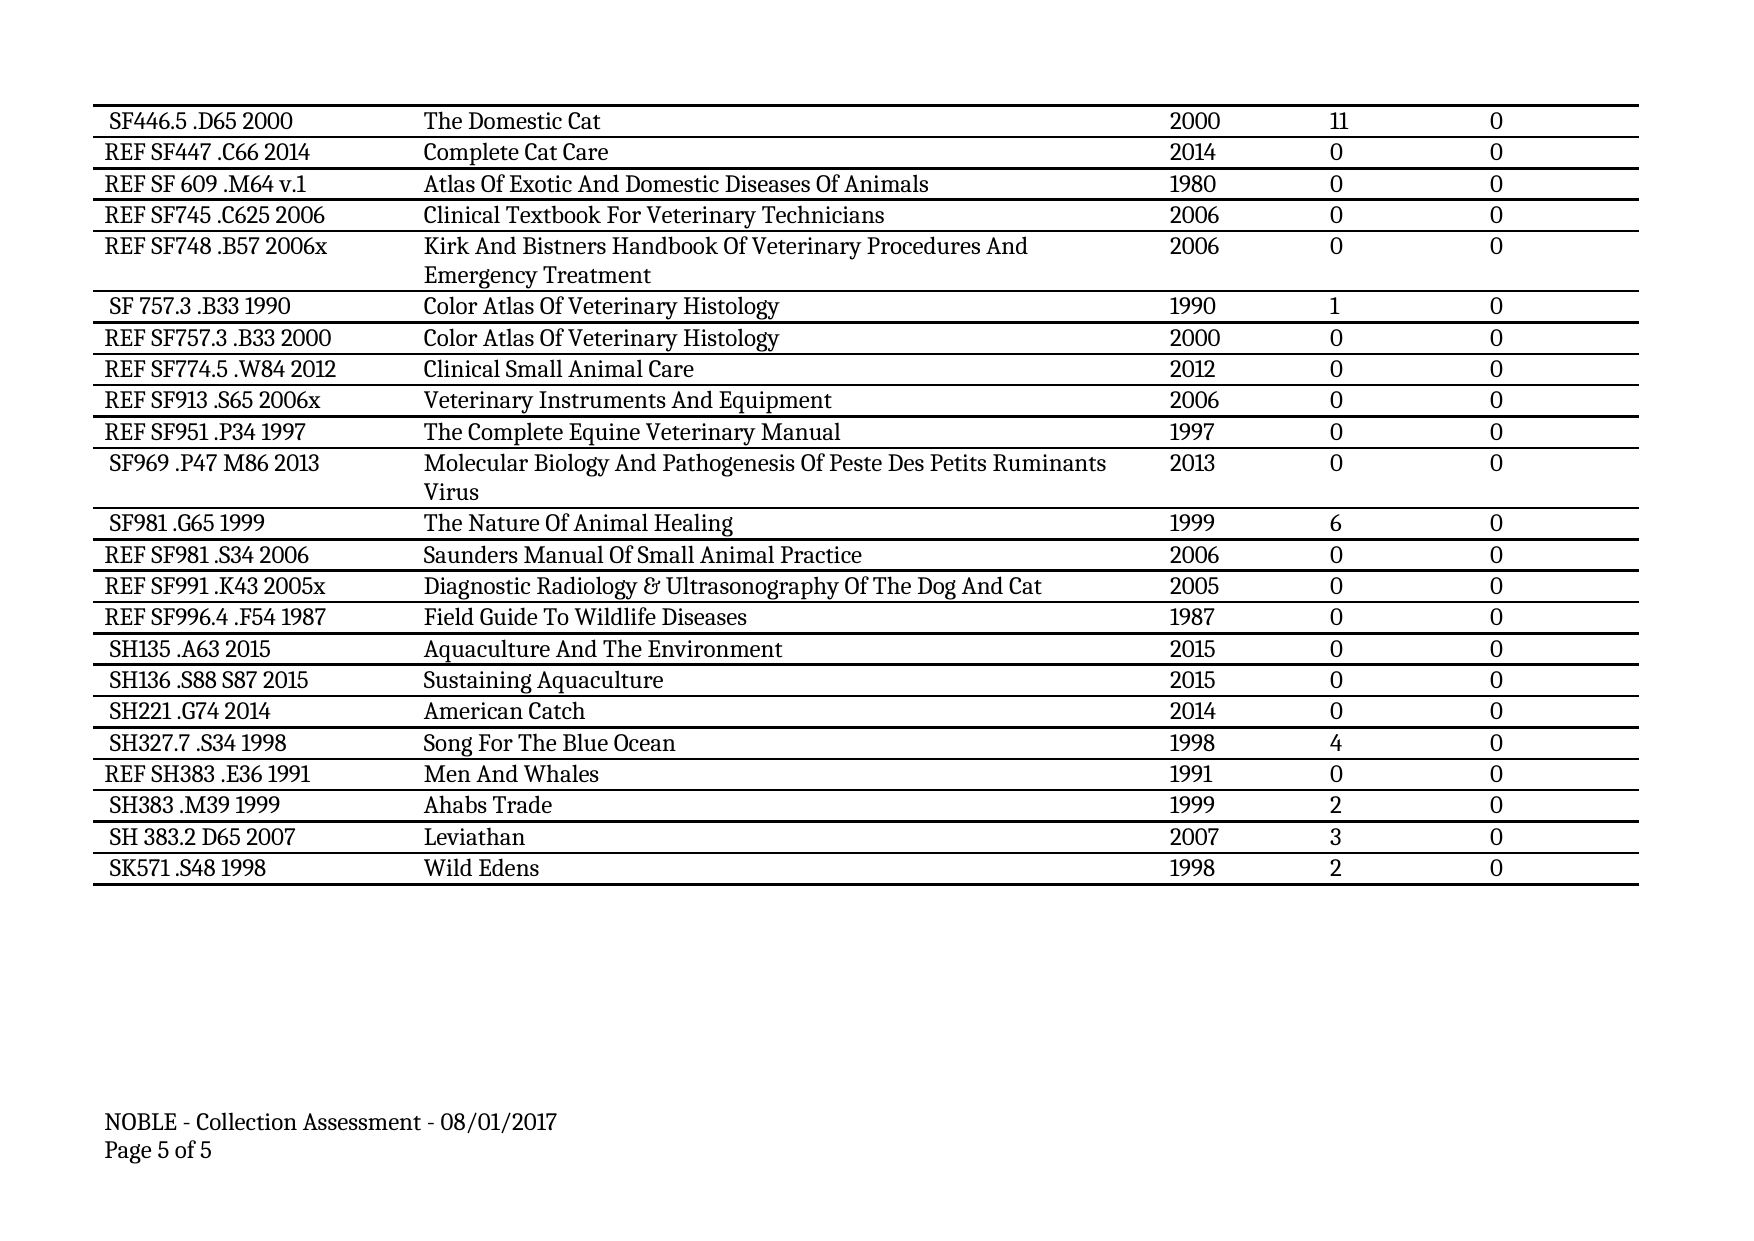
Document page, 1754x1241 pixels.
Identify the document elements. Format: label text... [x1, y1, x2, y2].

table_cell REF SH383 .E36 1991 [93, 760, 412, 789]
table_cell 2014 [1159, 138, 1319, 167]
table_cell 0 [1479, 823, 1638, 851]
table_cell 1990 [1159, 292, 1319, 321]
table_cell Song For The Blue Ocean [413, 729, 1159, 757]
table_cell Veterinary Instruments And Equipment [413, 386, 1159, 415]
table_cell 2006 [1159, 201, 1319, 229]
table_cell 0 [1319, 697, 1478, 726]
table_cell 0 [1319, 449, 1478, 507]
table_cell SK571 .S48 1998 [93, 854, 412, 883]
table_cell SH136 .S88 S87 2015 [93, 666, 412, 695]
table_cell REF SF757.3 .B33 2000 [93, 324, 412, 352]
table_cell 1987 [1159, 603, 1319, 632]
table_cell REF SF913 .S65 2006x [93, 386, 412, 415]
table_cell 0 [1479, 541, 1638, 569]
table_cell Clinical Textbook For Veterinary Technicians [413, 201, 1159, 229]
table_cell 0 [1479, 201, 1638, 229]
table_cell Complete Cat Care [413, 138, 1159, 167]
table_cell 0 [1319, 386, 1478, 415]
table_cell Wild Edens [413, 854, 1159, 883]
table_cell Kirk And Bistners Handbook Of Veterinary Procedures And Emergency Treatment [413, 232, 1159, 290]
table_cell Atlas Of Exotic And Domestic Diseases Of Animals [413, 170, 1159, 198]
table_cell 0 [1319, 355, 1478, 384]
table_cell REF SF996.4 .F54 1987 [93, 603, 412, 632]
table_cell 0 [1479, 232, 1638, 290]
table_cell 2000 [1159, 324, 1319, 352]
table_cell Ahabs Trade [413, 791, 1159, 820]
table_cell SH 383.2 D65 2007 [93, 823, 412, 851]
table_cell 0 [1479, 666, 1638, 695]
table_cell SF446.5 .D65 2000 [93, 107, 412, 136]
table_cell 0 [1479, 760, 1638, 789]
table_cell 2007 [1159, 823, 1319, 851]
table_cell 4 [1319, 729, 1478, 757]
table_cell 2006 [1159, 232, 1319, 290]
table_cell Saunders Manual Of Small Animal Practice [413, 541, 1159, 569]
table_cell 0 [1319, 418, 1478, 446]
table_cell American Catch [413, 697, 1159, 726]
table_cell 0 [1479, 791, 1638, 820]
table_cell 0 [1319, 138, 1478, 167]
table_cell 0 [1319, 572, 1478, 601]
table_cell 0 [1319, 232, 1478, 290]
table_cell 2 [1319, 791, 1478, 820]
table_cell 0 [1479, 603, 1638, 632]
table_cell 2012 [1159, 355, 1319, 384]
table_cell Clinical Small Animal Care [413, 355, 1159, 384]
table_cell 0 [1479, 729, 1638, 757]
table_cell Field Guide To Wildlife Diseases [413, 603, 1159, 632]
table_cell 0 [1479, 854, 1638, 883]
table_cell 0 [1319, 201, 1478, 229]
table_cell 2015 [1159, 635, 1319, 663]
table_cell SH221 .G74 2014 [93, 697, 412, 726]
table_cell 0 [1479, 509, 1638, 538]
table_cell REF SF 609 .M64 v.1 [93, 170, 412, 198]
table_cell SH383 .M39 1999 [93, 791, 412, 820]
table_cell 2015 [1159, 666, 1319, 695]
table_cell 2006 [1159, 386, 1319, 415]
table_cell 2013 [1159, 449, 1319, 507]
table_cell Men And Whales [413, 760, 1159, 789]
table_cell 0 [1479, 138, 1638, 167]
table_cell 2 [1319, 854, 1478, 883]
table_cell Molecular Biology And Pathogenesis Of Peste Des Petits Ruminants Virus [413, 449, 1159, 507]
table_cell 11 [1319, 107, 1478, 136]
table_cell Color Atlas Of Veterinary Histology [413, 324, 1159, 352]
table_cell SH327.7 .S34 1998 [93, 729, 412, 757]
table_cell REF SF991 .K43 2005x [93, 572, 412, 601]
table_cell 2005 [1159, 572, 1319, 601]
table_cell REF SF745 .C625 2006 [93, 201, 412, 229]
table_cell SF969 .P47 M86 2013 [93, 449, 412, 507]
table_cell REF SF951 .P34 1997 [93, 418, 412, 446]
table_cell 0 [1479, 697, 1638, 726]
table_cell 3 [1319, 823, 1478, 851]
table_cell 0 [1319, 541, 1478, 569]
table_cell 1998 [1159, 854, 1319, 883]
table_cell REF SF748 .B57 2006x [93, 232, 412, 290]
table_cell REF SF981 .S34 2006 [93, 541, 412, 569]
table_cell Color Atlas Of Veterinary Histology [413, 292, 1159, 321]
table_cell The Complete Equine Veterinary Manual [413, 418, 1159, 446]
table_cell 0 [1479, 635, 1638, 663]
table_cell 0 [1479, 355, 1638, 384]
table_cell 0 [1319, 666, 1478, 695]
table_cell REF SF774.5 .W84 2012 [93, 355, 412, 384]
table_cell REF SF447 .C66 2014 [93, 138, 412, 167]
table_cell 0 [1319, 760, 1478, 789]
table_cell 0 [1479, 107, 1638, 136]
table_cell Leviathan [413, 823, 1159, 851]
table_cell 2006 [1159, 541, 1319, 569]
table_cell 0 [1479, 292, 1638, 321]
table_cell 0 [1479, 418, 1638, 446]
table_cell 0 [1479, 324, 1638, 352]
table_cell SF981 .G65 1999 [93, 509, 412, 538]
table_cell 0 [1479, 386, 1638, 415]
table_cell 0 [1319, 603, 1478, 632]
table_cell SF 757.3 .B33 1990 [93, 292, 412, 321]
table_cell 1 [1319, 292, 1478, 321]
table_cell The Domestic Cat [413, 107, 1159, 136]
table_cell 0 [1319, 324, 1478, 352]
table_cell Diagnostic Radiology & Ultrasonography Of The Dog And Cat [413, 572, 1159, 601]
table_cell 2014 [1159, 697, 1319, 726]
table_cell Sustaining Aquaculture [413, 666, 1159, 695]
table_cell The Nature Of Animal Healing [413, 509, 1159, 538]
table_cell 6 [1319, 509, 1478, 538]
table_cell 0 [1319, 635, 1478, 663]
table_cell 0 [1479, 572, 1638, 601]
table_cell 1980 [1159, 170, 1319, 198]
table_cell 1998 [1159, 729, 1319, 757]
table_cell Aquaculture And The Environment [413, 635, 1159, 663]
table_cell 0 [1319, 170, 1478, 198]
table_cell 1999 [1159, 791, 1319, 820]
table_cell 0 [1479, 449, 1638, 507]
table_cell 1997 [1159, 418, 1319, 446]
table_cell 1999 [1159, 509, 1319, 538]
table_cell 1991 [1159, 760, 1319, 789]
table_cell 2000 [1159, 107, 1319, 136]
table_cell 0 [1479, 170, 1638, 198]
table_cell SH135 .A63 2015 [93, 635, 412, 663]
